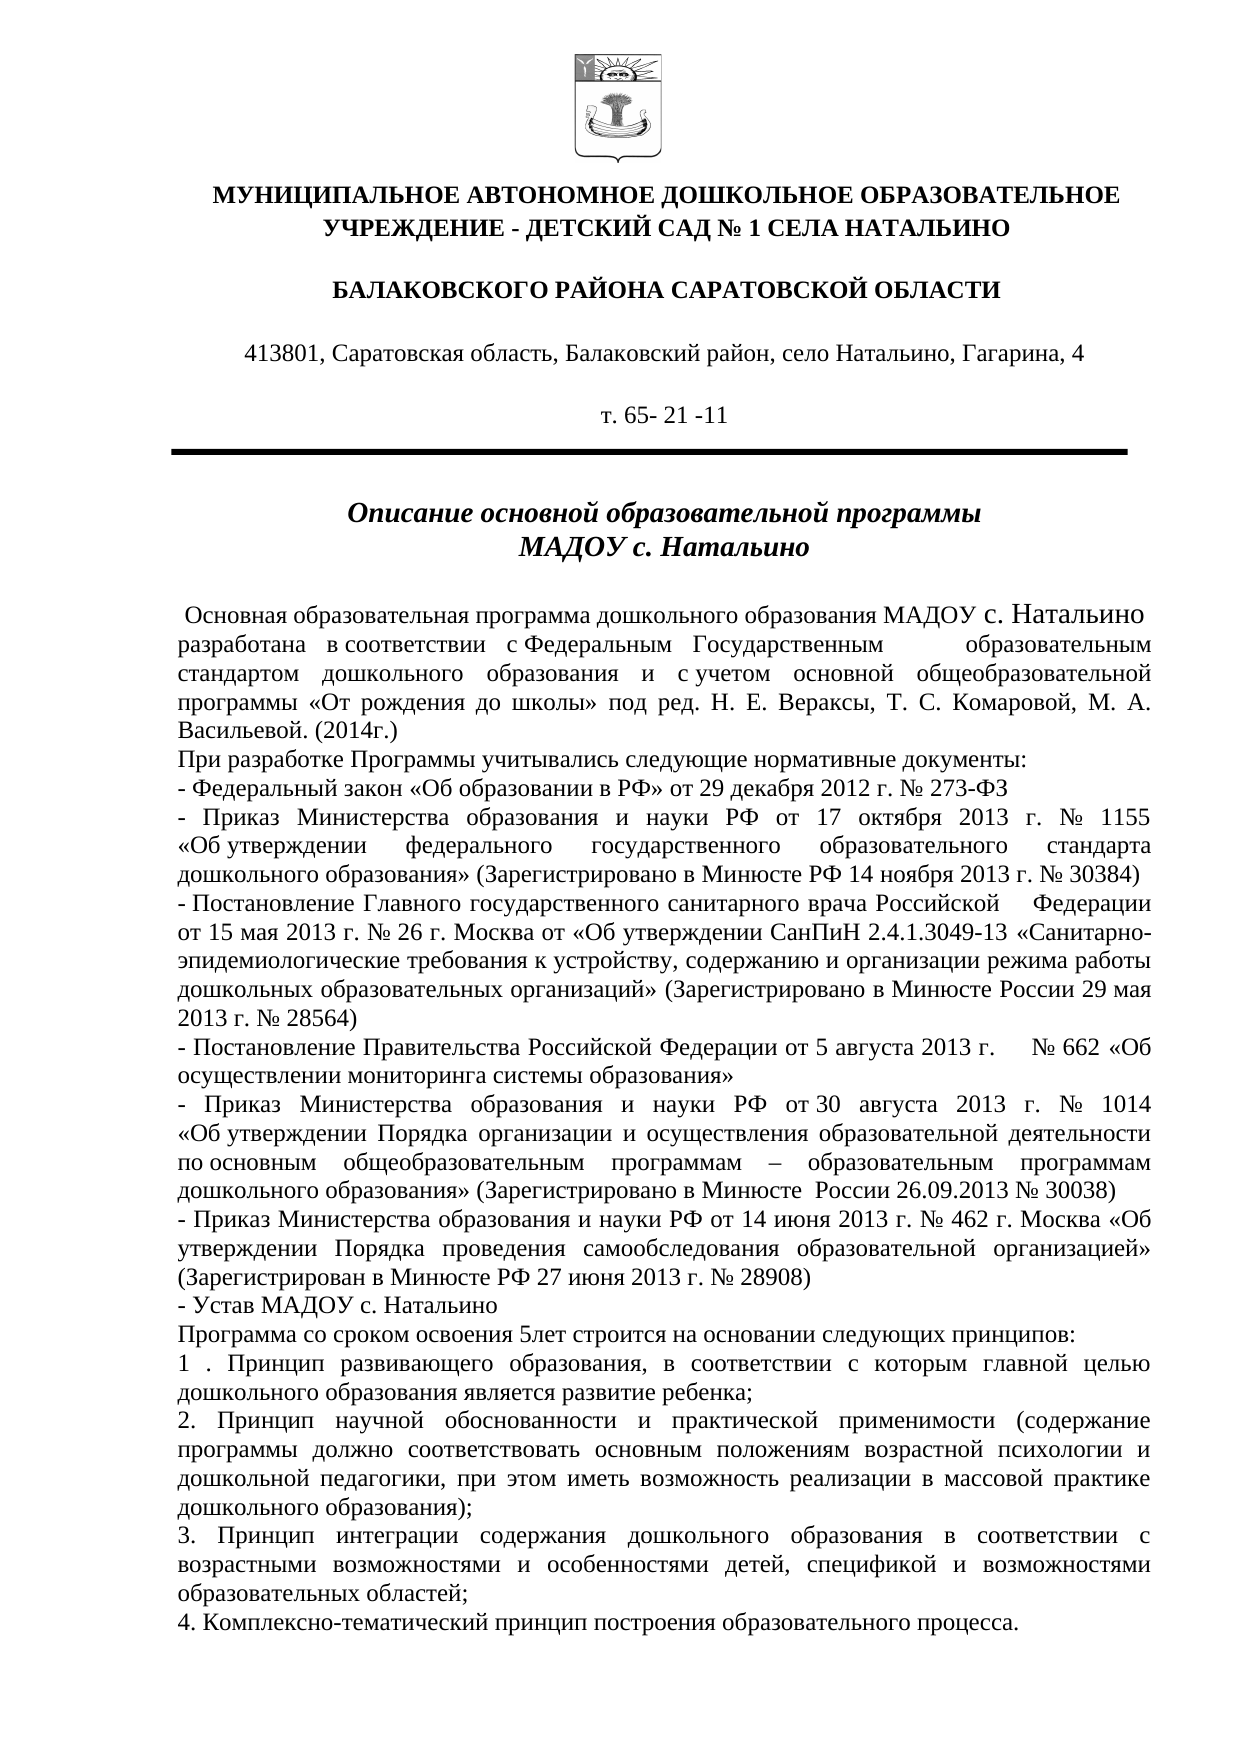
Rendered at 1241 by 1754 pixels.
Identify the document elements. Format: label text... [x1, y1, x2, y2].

text 413801, Саратовская область, Балаковский район, село Натальино, Гагарина, 4 [177, 338, 1152, 366]
text - Приказ Министерства образования и науки РФ от 30 августа 2013 г. № 1014 «Об утверждении Порядка организации и осуществления образовательной деятельности по основным общеобразовательным программам – образовательным программам дошкольного образования» (Зарегистрировано в Минюсте России 26.09.2013 № 30038) [177, 1089, 1152, 1204]
text Программа со сроком освоения 5лет строится на основании следующих принципов: [177, 1319, 1152, 1348]
text 3. Принцип интеграции содержания дошкольного образования в соответствии с возрастными возможностями и особенностями детей, спецификой и возможностями образовательных областей; [177, 1521, 1152, 1607]
text разработана в соответствии с Федеральным Государственным образовательным стандартом дошкольного образования и с учетом основной общеобразовательной программы «От рождения до школы» под ред. Н. Е. Вераксы, Т. С. Комаровой, М. А. Васильевой. (2014г.) [177, 629, 1152, 744]
text МАДОУ с. Натальино [177, 529, 1152, 562]
text 2. Принцип научной обоснованности и практической применимости (содержание программы должно соответствовать основным положениям возрастной психологии и дошкольной педагогики, при этом иметь возможность реализации в массовой практике дошкольного образования); [177, 1406, 1152, 1521]
text 4. Комплексно-тематический принцип построения образовательного процесса. [177, 1607, 1152, 1636]
text т. 65- 21 -11 [177, 400, 1152, 429]
text - Федеральный закон «Об образовании в РФ» от 29 декабря 2012 г. № 273-ФЗ [177, 773, 1152, 802]
text МУНИЦИПАЛЬНОЕ АВТОНОМНОЕ ДОШКОЛЬНОЕ ОБРАЗОВАТЕЛЬНОЕ УЧРЕЖДЕНИЕ - ДЕТСКИЙ САД № 1 СЕЛА НАТАЛЬИНО [177, 180, 1156, 242]
text - Постановление Главного государственного санитарного врача Российской Федерации от 15 мая 2013 г. № 26 г. Москва от «Об утверждении СанПиН 2.4.1.3049-13 «Санитарно-эпидемиологические требования к устройству, содержанию и организации режима работы дошкольных образовательных организаций» (Зарегистрировано в Минюсте России 29 мая 2013 г. № 28564) [177, 888, 1152, 1032]
text БАЛАКОВСКОГО РАЙОНА САРАТОВСКОЙ ОБЛАСТИ [177, 276, 1156, 304]
text Основная образовательная программа дошкольного образования МАДОУ с. Натальино [177, 596, 1152, 629]
text При разработке Программы учитывались следующие нормативные документы: [177, 744, 1152, 773]
text - Устав МАДОУ с. Натальино [177, 1291, 1152, 1319]
text - Приказ Министерства образования и науки РФ от 14 июня 2013 г. № 462 г. Москва «Об утверждении Порядка проведения самообследования образовательной организацией» (Зарегистрирован в Минюсте РФ 27 июня 2013 г. № 28908) [177, 1204, 1152, 1291]
text - Постановление Правительства Российской Федерации от 5 августа 2013 г. № 662 «Об осуществлении мониторинга системы образования» [177, 1032, 1152, 1089]
text - Приказ Министерства образования и науки РФ от 17 октября 2013 г. № 1155 «Об утверждении федерального государственного образовательного стандарта дошкольного образования» (Зарегистрировано в Минюсте РФ 14 ноября 2013 г. № 30384) [177, 802, 1152, 888]
text Описание основной образовательной программы [177, 495, 1152, 529]
text 1 . Принцип развивающего образования, в соответствии с которым главной целью дошкольного образования является развитие ребенка; [177, 1348, 1152, 1406]
